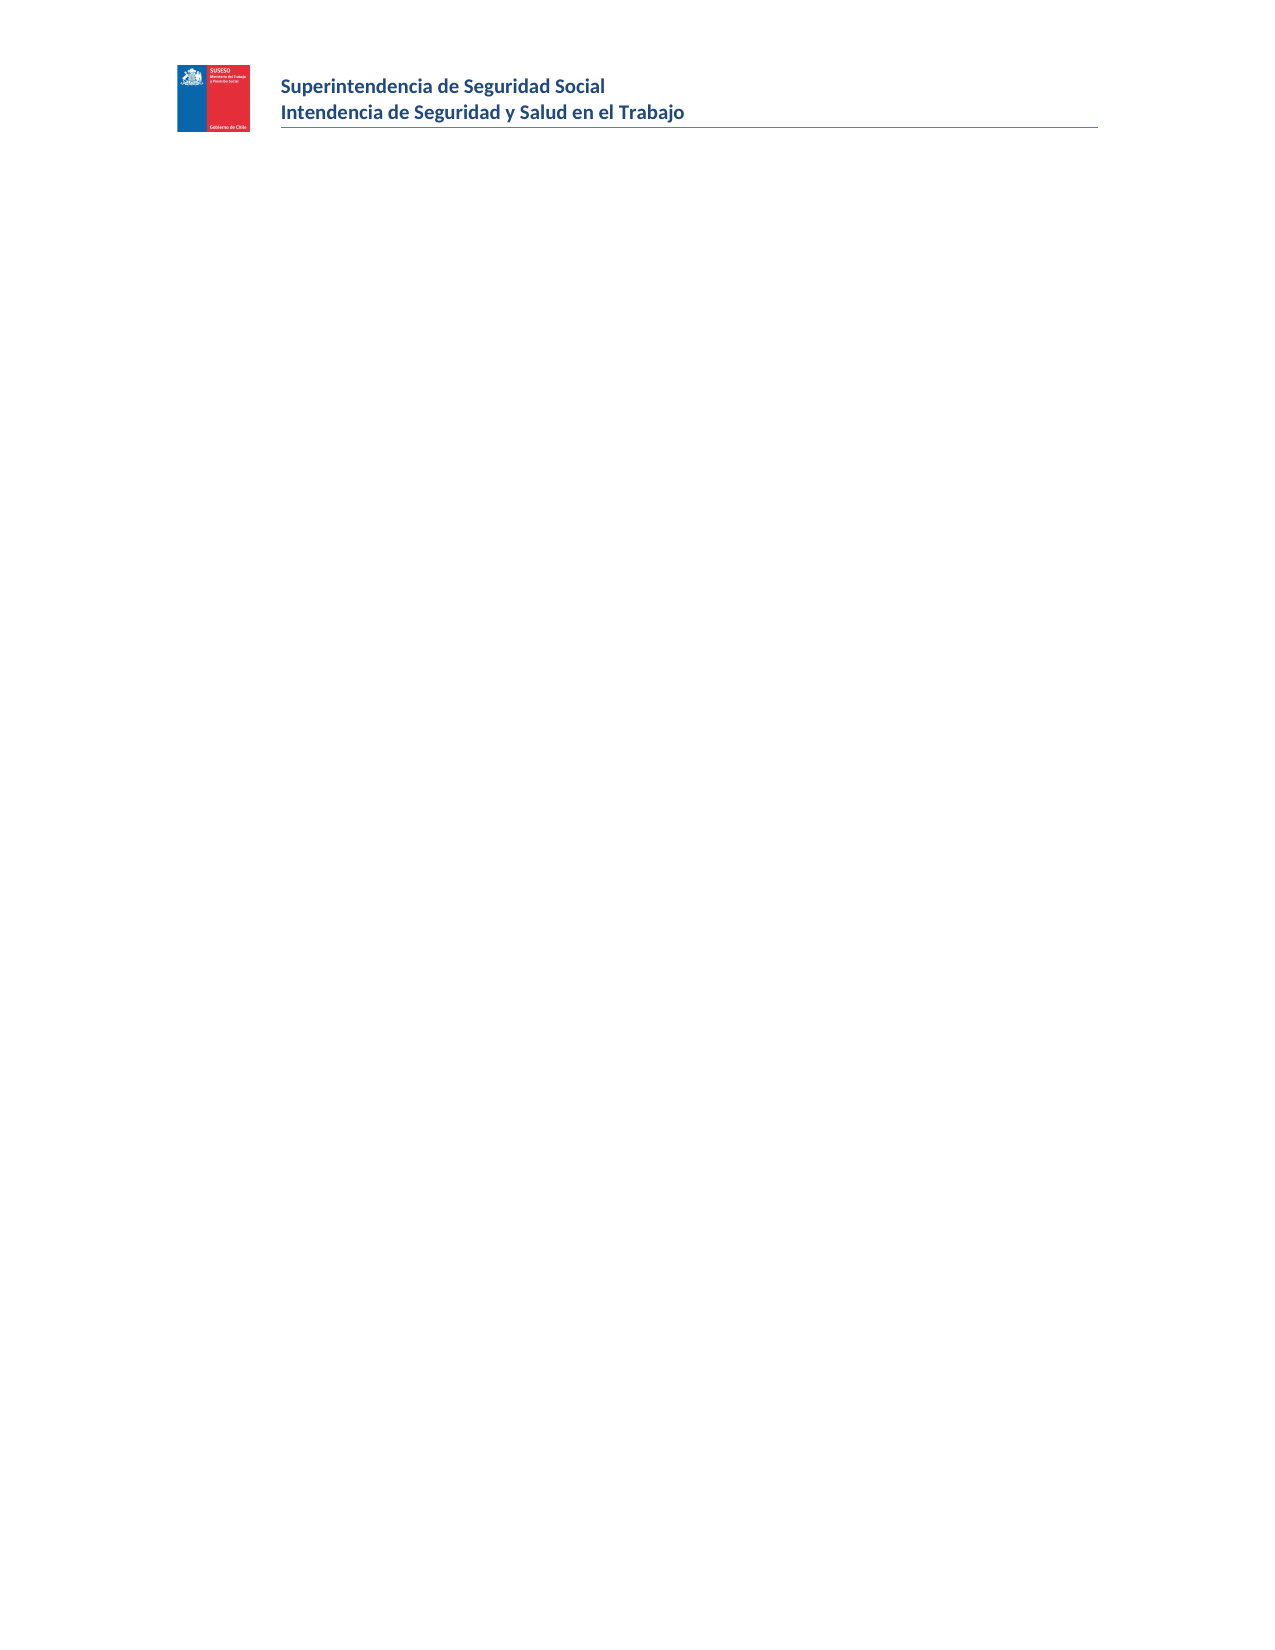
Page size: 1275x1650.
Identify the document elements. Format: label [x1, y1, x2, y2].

picture [177, 65, 250, 132]
